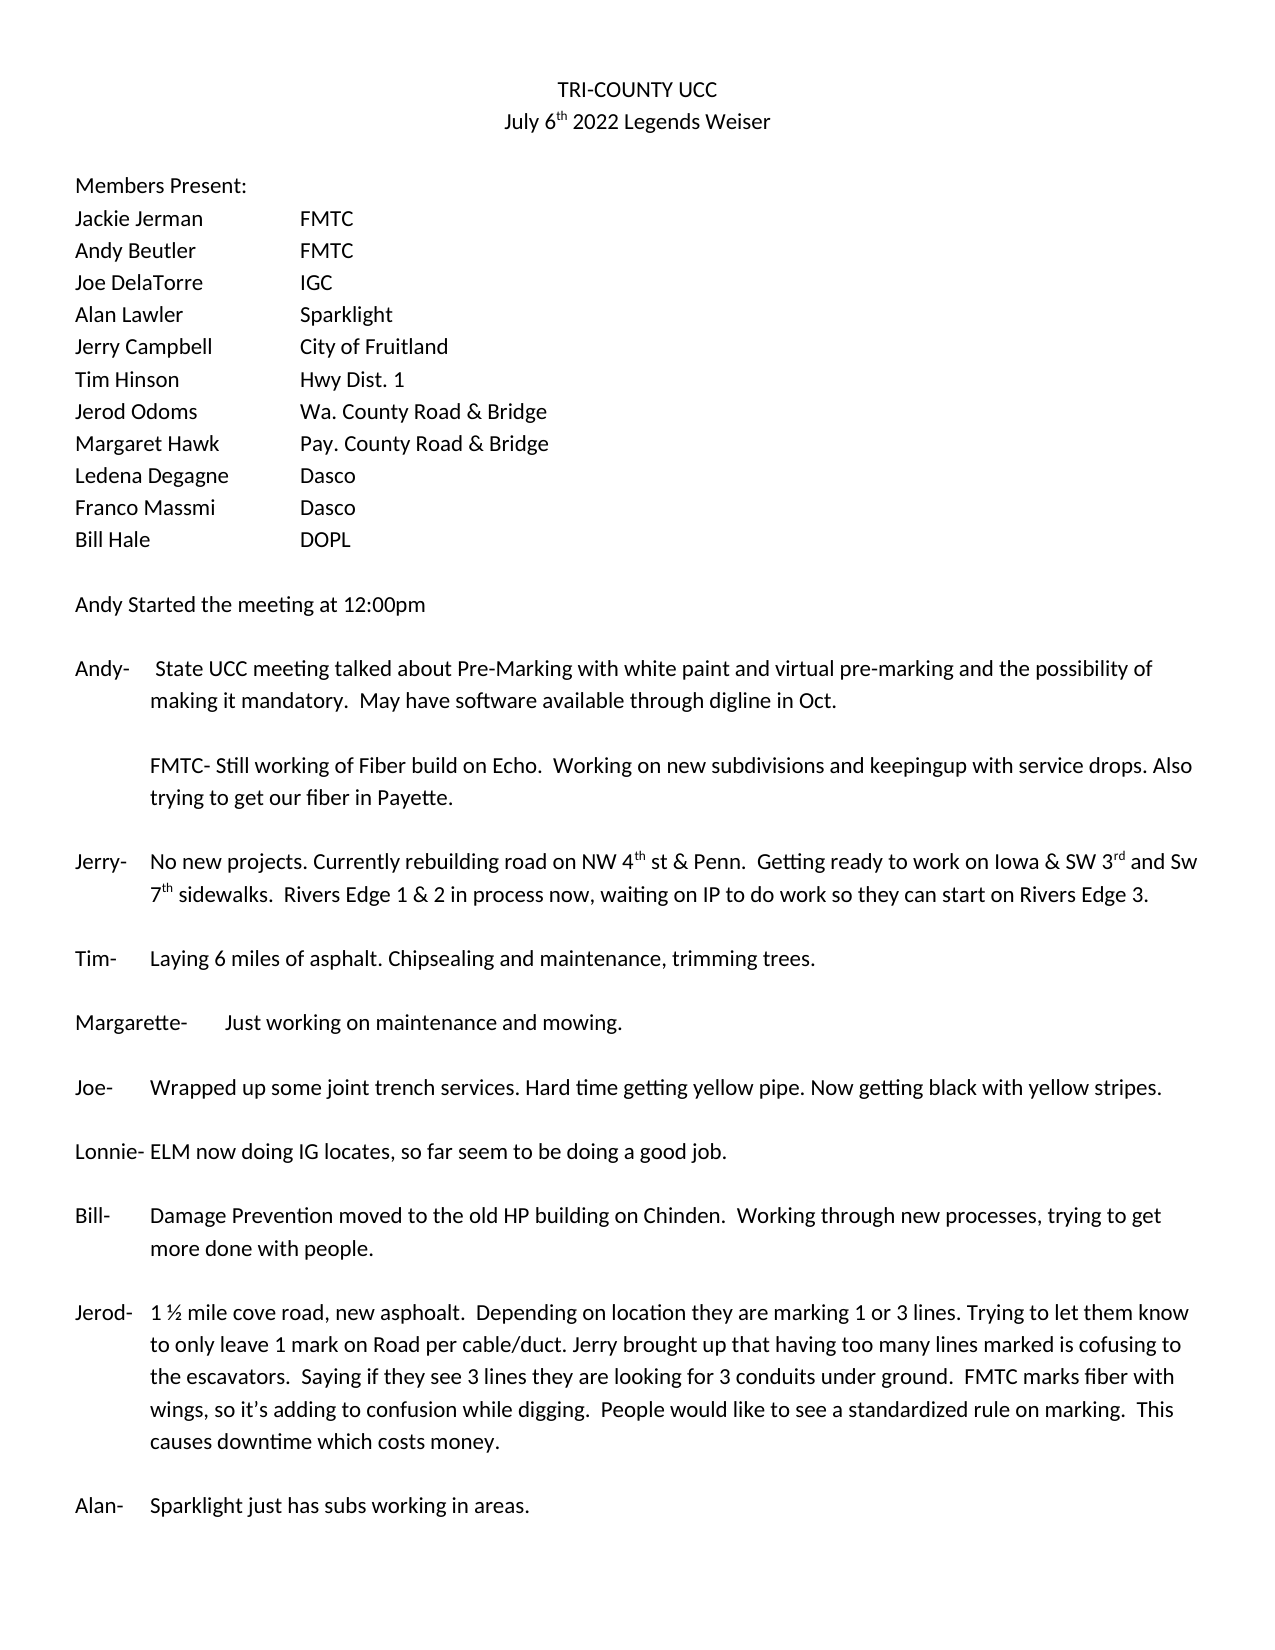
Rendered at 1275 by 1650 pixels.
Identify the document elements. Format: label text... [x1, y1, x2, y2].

text Tim Hinson Hwy Dist. 1 [75, 365, 1200, 393]
text Andy- State UCC meeting talked about Pre-Marking with white paint and virtual pre-marking and the possibility of making it mandatory. May have software available through digline in Oct. [75, 654, 1200, 714]
text Lonnie- ELM now doing IG locates, so far seem to be doing a good job. [75, 1137, 1200, 1165]
text Tim- Laying 6 miles of asphalt. Chipsealing and maintenance, trimming trees. [75, 944, 1200, 972]
text Alan- Sparklight just has subs working in areas. [75, 1491, 1200, 1519]
text July 6th 2022 Legends Weiser [75, 107, 1200, 135]
text Jerod- 1 ½ mile cove road, new asphoalt. Depending on location they are marking 1 or 3 lines. Trying to let them know to only leave 1 mark on Road per cable/duct. Jerry brought up that having too many lines marked is cofusing to the escavators. Saying if they see 3 lines they are looking for 3 conduits under ground. FMTC marks fiber with wings, so it’s adding to confusion while digging. People would like to see a standardized rule on marking. This causes downtime which costs money. [75, 1298, 1200, 1455]
text Joe DelaTorre IGC [75, 268, 1200, 296]
text Joe- Wrapped up some joint trench services. Hard time getting yellow pipe. Now getting black with yellow stripes. [75, 1073, 1200, 1101]
text Jerod Odoms Wa. County Road & Bridge [75, 397, 1200, 425]
text Members Present: [75, 172, 1200, 199]
text Franco Massmi Dasco [75, 493, 1200, 521]
text TRI-COUNTY UCC [75, 75, 1200, 103]
text Andy Beutler FMTC [75, 236, 1200, 264]
text Bill- Damage Prevention moved to the old HP building on Chinden. Working through new processes, trying to get more done with people. [75, 1202, 1200, 1262]
text Margaret Hawk Pay. County Road & Bridge [75, 429, 1200, 457]
text FMTC- Still working of Fiber build on Echo. Working on new subdivisions and keepingup with service drops. Also trying to get our fiber in Payette. [150, 751, 1200, 811]
text Jerry Campbell City of Fruitland [75, 332, 1200, 361]
text Jerry- No new projects. Currently rebuilding road on NW 4th st & Penn. Getting ready to work on Iowa & SW 3rd and Sw 7th sidewalks. Rivers Edge 1 & 2 in process now, waiting on IP to do work so they can start on Rivers Edge 3. [75, 847, 1200, 908]
text Alan Lawler Sparklight [75, 300, 1200, 328]
text Bill Hale DOPL [75, 526, 1200, 554]
text Margarette- Just working on maintenance and mowing. [75, 1008, 1200, 1036]
text Ledena Degagne Dasco [75, 461, 1200, 489]
text Andy Started the meeting at 12:00pm [75, 590, 1200, 618]
text Jackie Jerman FMTC [75, 204, 1200, 232]
